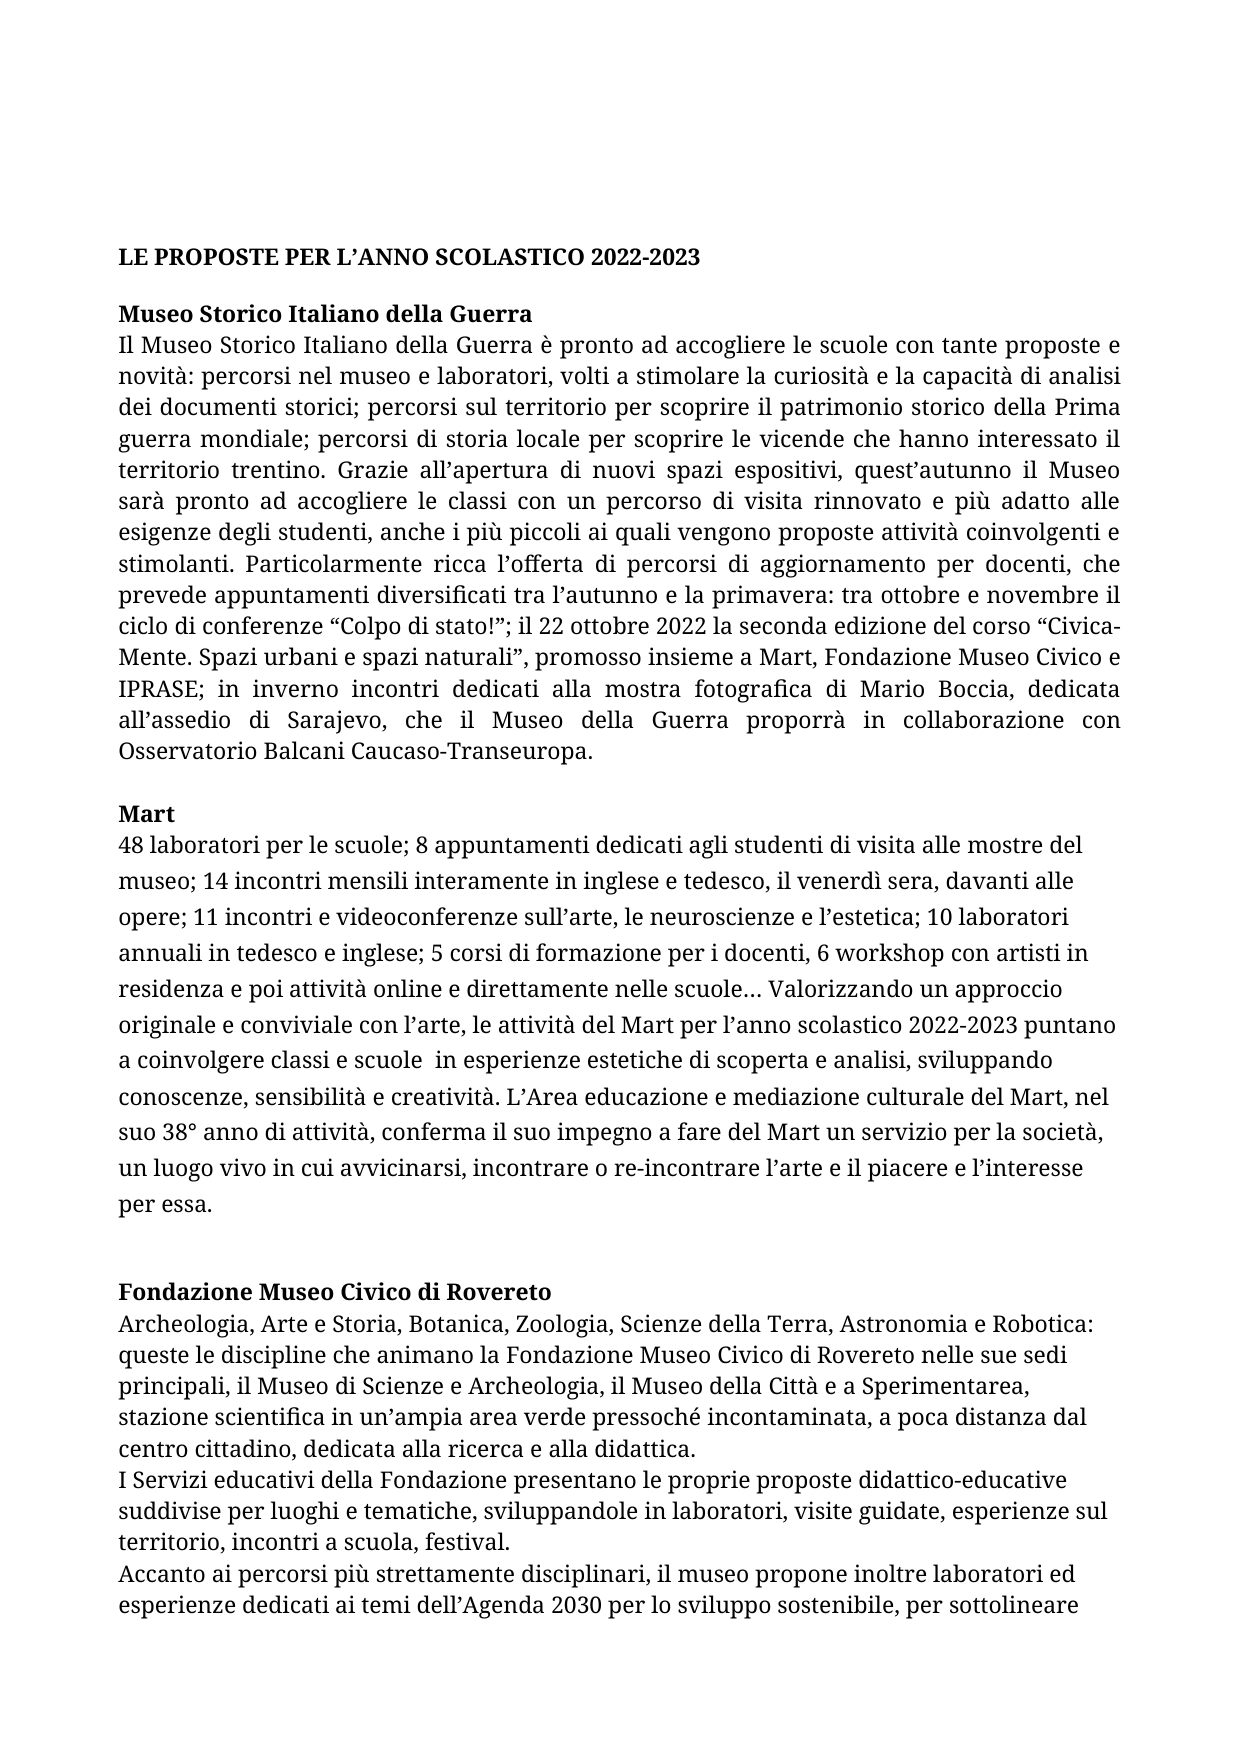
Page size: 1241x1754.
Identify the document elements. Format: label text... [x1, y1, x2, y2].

text Archeologia, Arte e Storia, Botanica, Zoologia, Scienze della Terra, Astronomia e Robotica: queste le discipline che animano la Fondazione Museo Civico di Rovereto nelle sue sedi principali, il Museo di Scienze e Archeologia, il Museo della Città e a Sperimentarea, stazione scientifica in un’ampia area verde pressoché incontaminata, a poca distanza dal centro cittadino, dedicata alla ricerca e alla didattica. [118, 1307, 1122, 1464]
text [118, 1557, 1122, 1620]
text Il Museo Storico Italiano della Guerra è pronto ad accogliere le scuole con tante proposte e novità: percorsi nel museo e laboratori, volti a stimolare la curiosità e la capacità di analisi dei documenti storici; percorsi sul territorio per scoprire il patrimonio storico della Prima guerra mondiale; percorsi di storia locale per scoprire le vicende che hanno interessato il territorio trentino. Grazie all’apertura di nuovi spazi espositivi, quest’autunno il Museo sarà pronto ad accogliere le classi con un percorso di visita rinnovato e più adatto alle esigenze degli studenti, anche i più piccoli ai quali vengono proposte attività coinvolgenti e stimolanti. Particolarmente ricca l’offerta di percorsi di aggiornamento per docenti, che prevede appuntamenti diversificati tra l’autunno e la primavera: tra ottobre e novembre il ciclo di conferenze “Colpo di stato!”; il 22 ottobre 2022 la seconda edizione del corso “Civica-Mente. Spazi urbani e spazi naturali”, promosso insieme a Mart, Fondazione Museo Civico e IPRASE; in inverno incontri dedicati alla mostra fotografica di Mario Boccia, dedicata all’assedio di Sarajevo, che il Museo della Guerra proporrà in collaborazione con Osservatorio Balcani Caucaso-Transeuropa. [118, 329, 1122, 766]
text 48 laboratori per le scuole; 8 appuntamenti dedicati agli studenti di visita alle mostre del museo; 14 incontri mensili interamente in inglese e tedesco, il venerdì sera, davanti alle opere; 11 incontri e videoconferenze sull’arte, le neuroscienze e l’estetica; 10 laboratori annuali in tedesco e inglese; 5 corsi di formazione per i docenti, 6 workshop con artisti in residenza e poi attività online e direttamente nelle scuole… Valorizzando un approccio originale e conviviale con l’arte, le attività del Mart per l’anno scolastico 2022-2023 puntano a coinvolgere classi e scuole in esperienze estetiche di scoperta e analisi, sviluppando conoscenze, sensibilità e creatività. L’Area educazione e mediazione culturale del Mart, nel suo 38° anno di attività, conferma il suo impegno a fare del Mart un servizio per la società, un luogo vivo in cui avvicinarsi, incontrare o re-incontrare l’arte e il piacere e l’interesse per essa. [118, 829, 1122, 1219]
text I Servizi educativi della Fondazione presentano le proprie proposte didattico-educative suddivise per luoghi e tematiche, sviluppandole in laboratori, visite guidate, esperienze sul territorio, incontri a scuola, festival. [118, 1464, 1122, 1557]
text LE PROPOSTE PER L’ANNO SCOLASTICO 2022-2023 [118, 241, 1122, 273]
text Fondazione Museo Civico di Rovereto [118, 1276, 1122, 1307]
text Museo Storico Italiano della Guerra [118, 298, 1122, 329]
text Mart [118, 798, 1122, 829]
